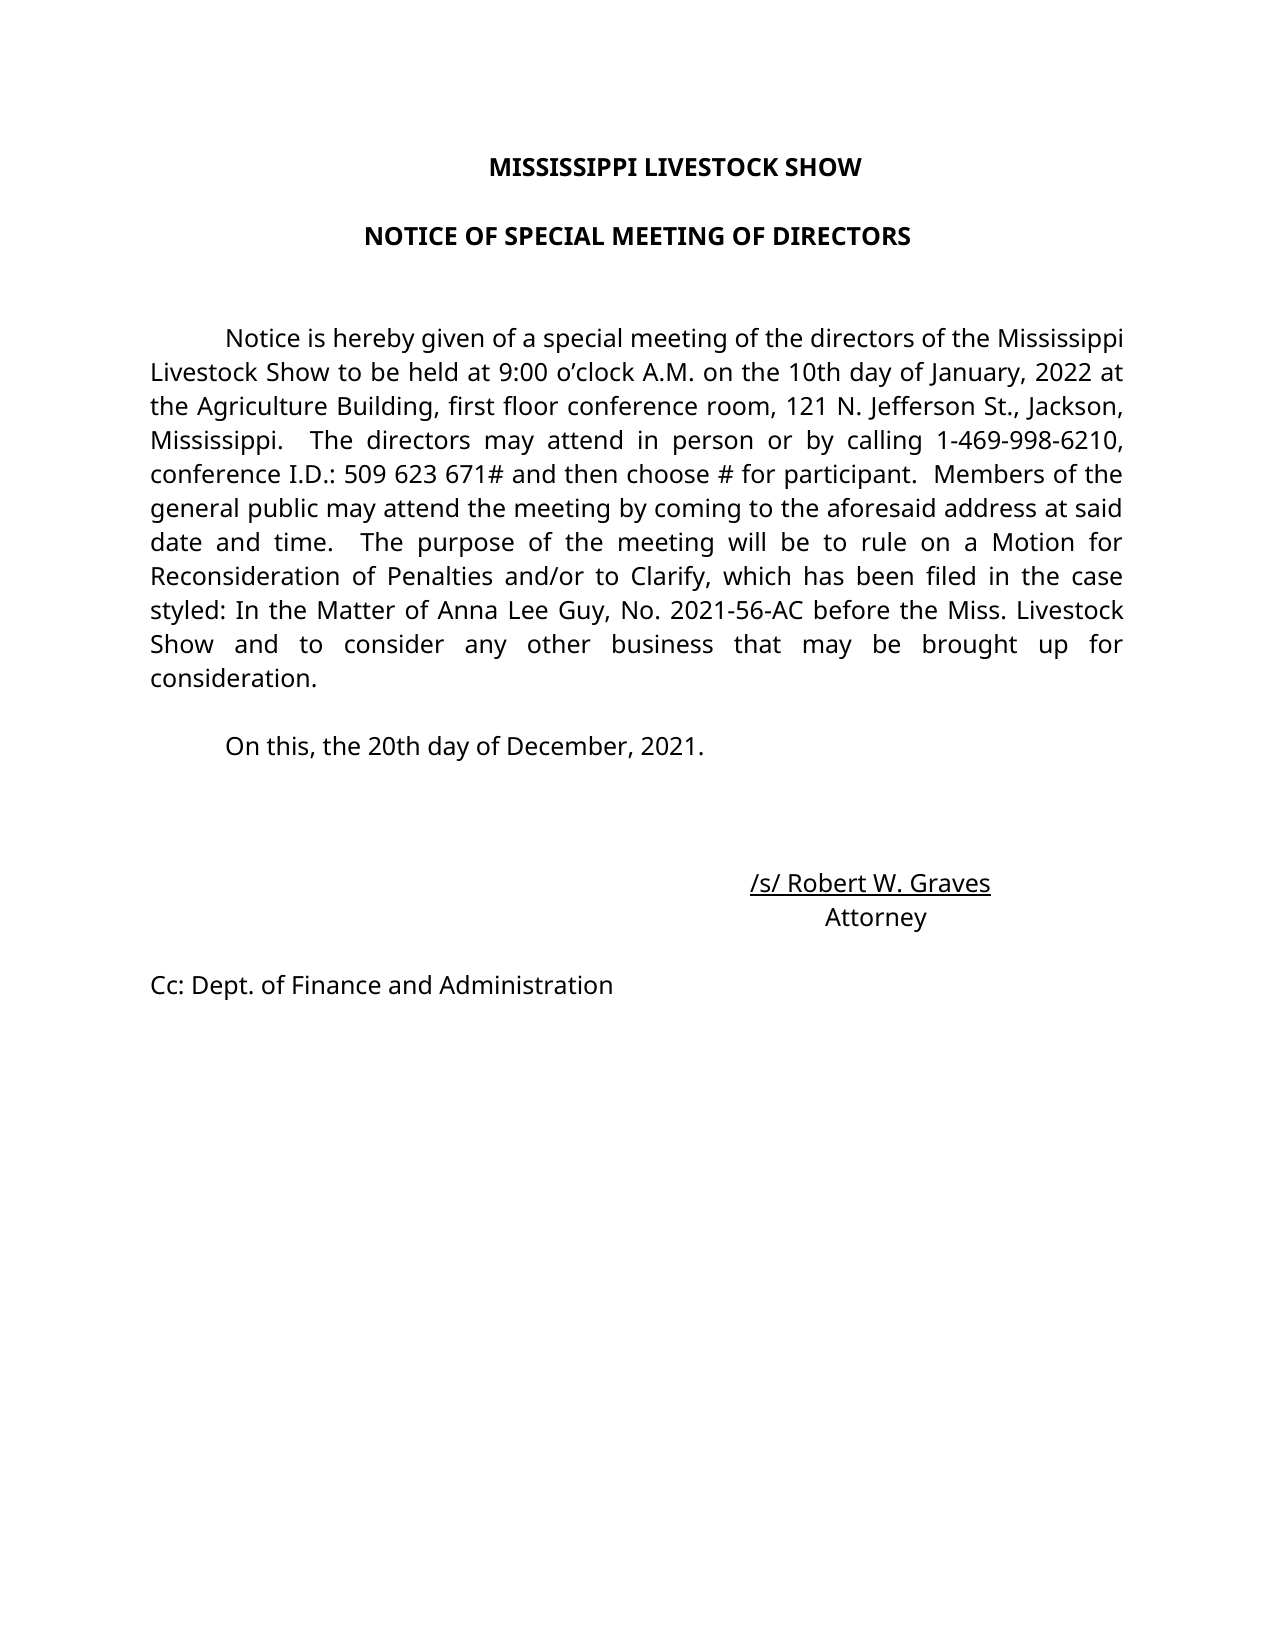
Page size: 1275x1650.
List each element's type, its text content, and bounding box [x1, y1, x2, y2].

text /s/ Robert W. Graves [150, 865, 1125, 899]
text On this, the 20th day of December, 2021. [150, 729, 1125, 763]
text Attorney [150, 899, 1125, 933]
text Notice is hereby given of a special meeting of the directors of the Mississippi Livestock Show to be held at 9:00 o’clock A.M. on the 10th day of January, 2022 at the Agriculture Building, first floor conference room, 121 N. Jefferson St., Jackson, Mississippi. The directors may attend in person or by calling 1-469-998-6210, conference I.D.: 509 623 671# and then choose # for participant. Members of the general public may attend the meeting by coming to the aforesaid address at said date and time. The purpose of the meeting will be to rule on a Motion for Reconsideration of Penalties and/or to Clarify, which has been filed in the case styled: In the Matter of Anna Lee Guy, No. 2021-56-AC before the Miss. Livestock Show and to consider any other business that may be brought up for consideration. [150, 320, 1125, 695]
text NOTICE OF SPECIAL MEETING OF DIRECTORS [150, 218, 1125, 252]
text MISSISSIPPI LIVESTOCK SHOW [150, 150, 1125, 184]
text Cc: Dept. of Finance and Administration [150, 967, 1125, 1002]
